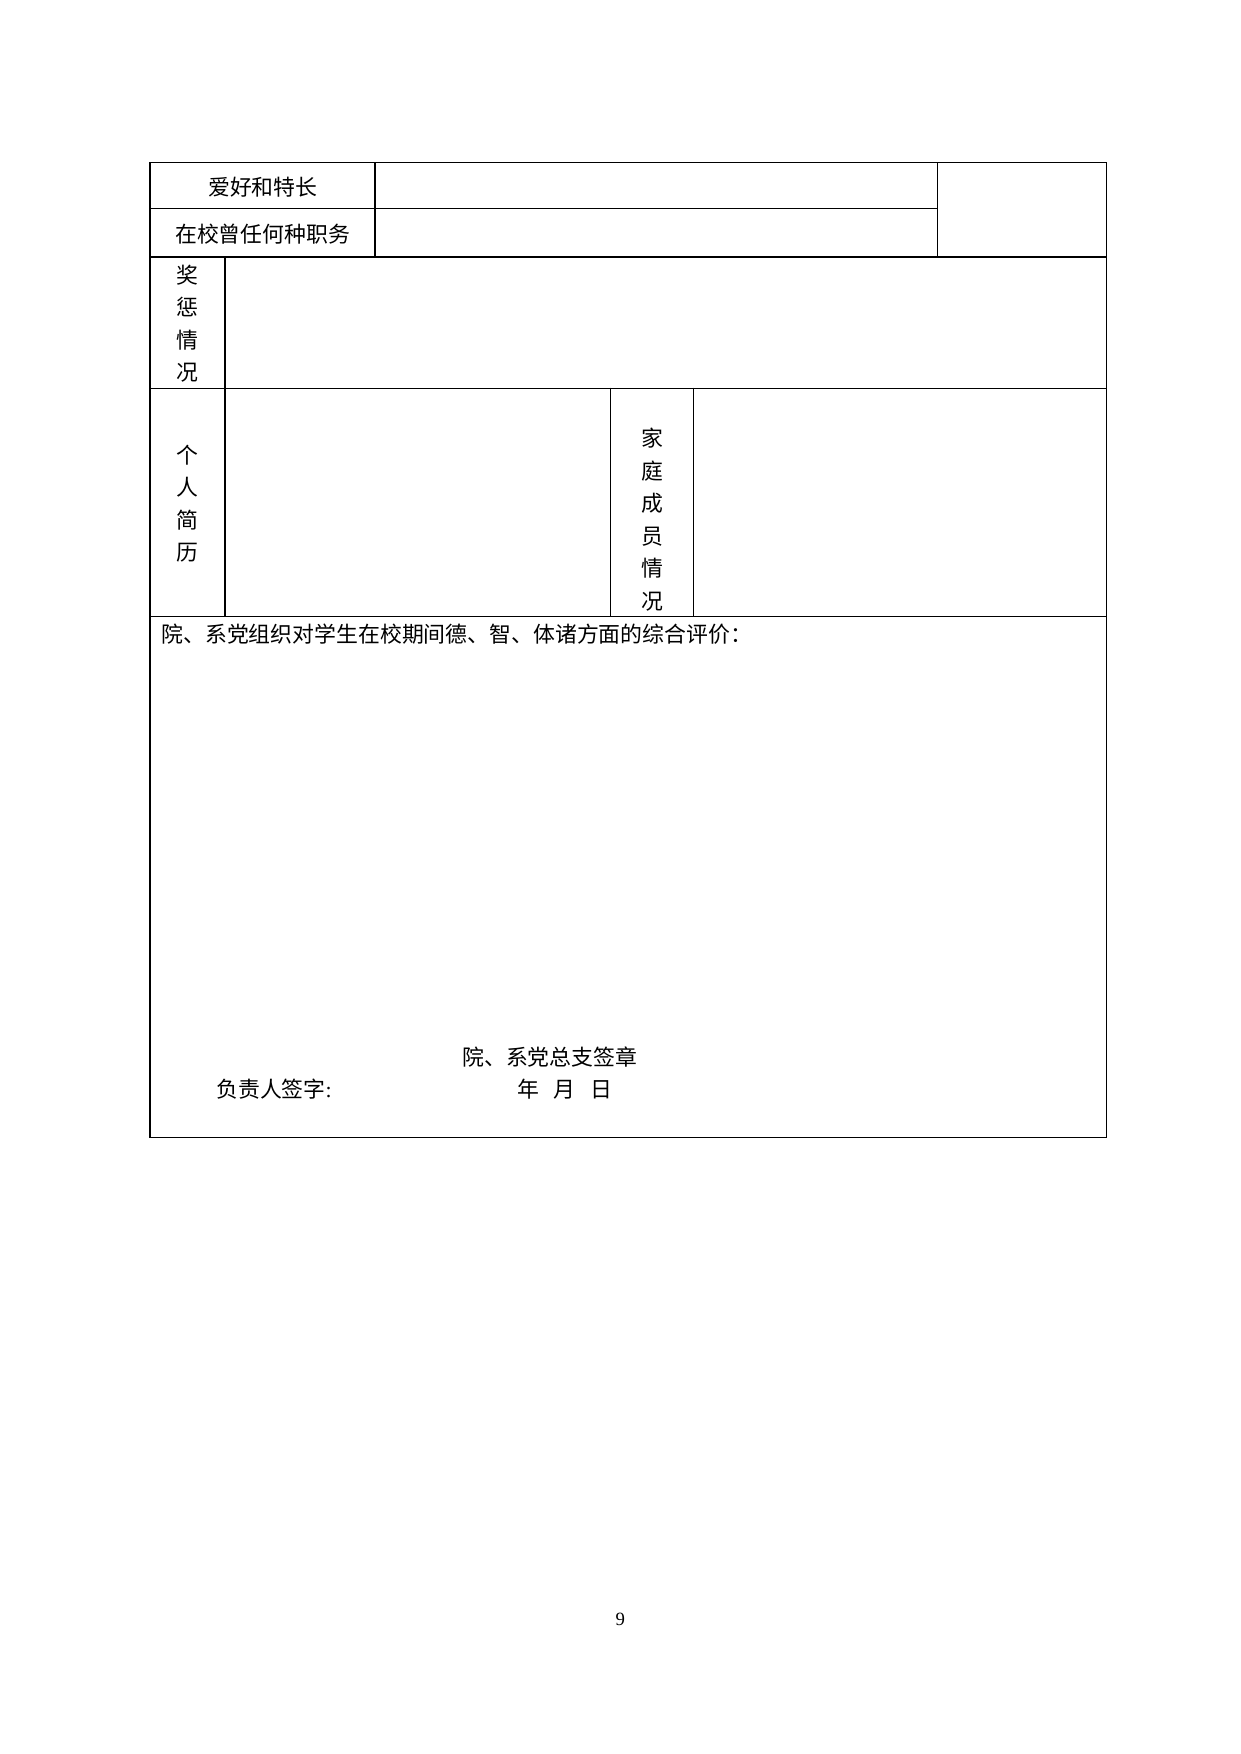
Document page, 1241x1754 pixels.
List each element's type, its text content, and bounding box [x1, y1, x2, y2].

table_cell 爱好和特长 [151, 163, 374, 208]
table_cell [694, 389, 1106, 616]
table_cell [376, 163, 937, 208]
table_cell [376, 209, 937, 256]
table_cell 奖 惩 情 况 [151, 258, 224, 387]
table_cell 院、系党组织对学生在校期间德、智、体诸方面的综合评价： 院、系党总支签章 负责人签字: 年 月 日 [151, 617, 1106, 1137]
table_cell [226, 389, 610, 616]
table_cell 家 庭 成 员 情 况 [611, 389, 693, 616]
table_cell 个 人 简 历 [151, 389, 224, 616]
table_cell [226, 258, 1106, 387]
table_cell 在校曾任何种职务 [151, 209, 374, 256]
